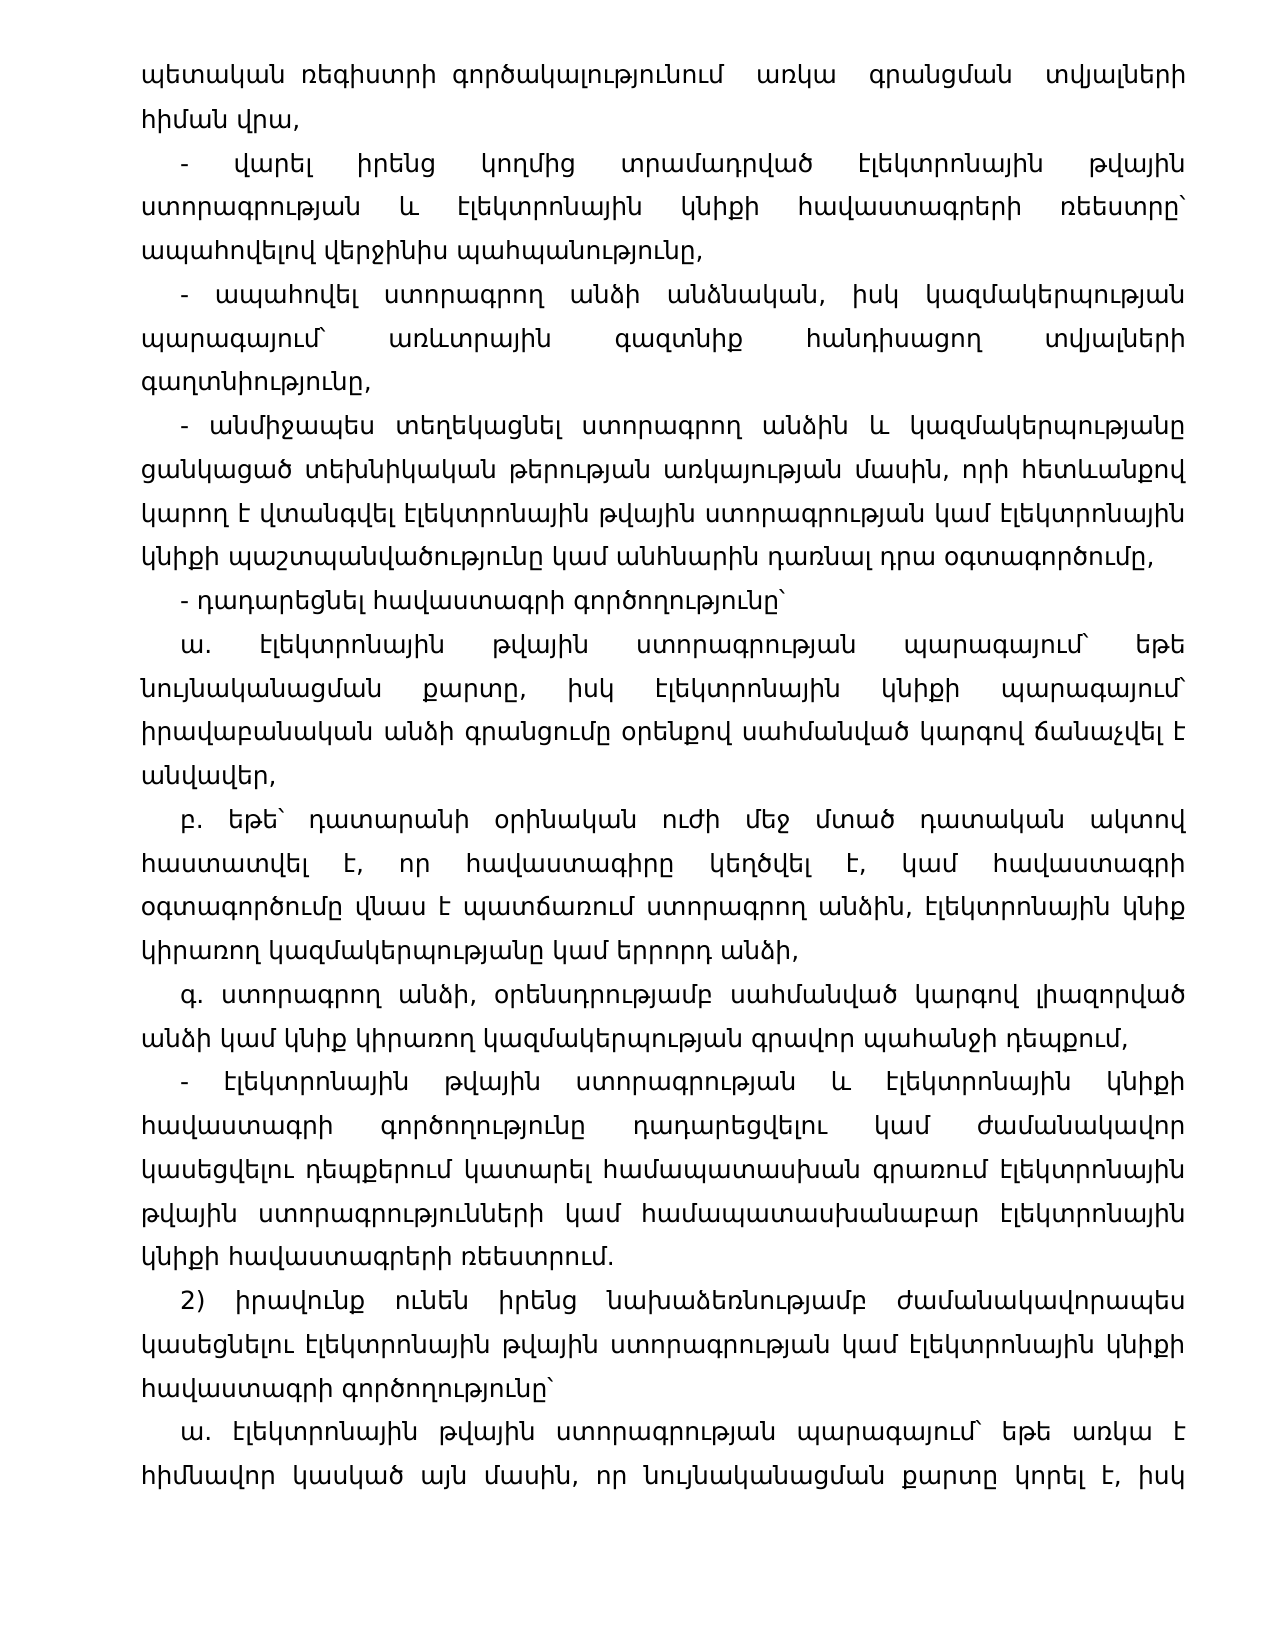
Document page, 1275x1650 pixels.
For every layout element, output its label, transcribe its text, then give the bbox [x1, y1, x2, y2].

text - ապահովել ստորագրող անձի անձնական, իսկ կազմակերպության պարագայում՝ առևտրային գազտնիք հանդիսացող տվյալների գաղտնիությունը, [141, 280, 1186, 397]
text - դադարեցնել հավաստագրի գործողությունը՝ [141, 586, 1186, 616]
text գ. ստորագրող անձի, օրենսդրությամբ սահմանված կարգով լիազորված անձի կամ կնիք կիրառող կազմակերպության գրավոր պահանջի դեպքում, [141, 980, 1186, 1053]
text բ. եթե՝ դատարանի օրինական ուժի մեջ մտած դատական ակտով հաստատվել է, որ հավաստագիրը կեղծվել է, կամ հավաստագրի օգտագործումը վնաս է պատճառում ստորագրող անձին, էլեկտրոնային կնիք կիրառող կազմակերպությանը կամ երրորդ անձի, [141, 805, 1186, 966]
text ա. էլեկտրոնային թվային ստորագրության պարագայում՝ եթե նույնականացման քարտը, իսկ էլեկտրոնային կնիքի պարագայում՝ իրավաբանական անձի գրանցումը օրենքով սահմանված կարգով ճանաչվել է անվավեր, [141, 630, 1186, 791]
text - վարել իրենց կողմից տրամադրված էլեկտրոնային թվային ստորագրության և էլեկտրոնային կնիքի հավաստագրերի ռեեստրը՝ ապահովելով վերջինիս պահպանությունը, [141, 149, 1186, 266]
text 2) իրավունք ունեն իրենց նախաձեռնությամբ ժամանակավորապես կասեցնելու էլեկտրոնային թվային ստորագրության կամ էլեկտրոնային կնիքի հավաստագրի գործողությունը՝ [141, 1286, 1186, 1403]
text - էլեկտրոնային թվային ստորագրության և էլեկտրոնային կնիքի հավաստագրի գործողությունը դադարեցվելու կամ ժամանակավոր կասեցվելու դեպքերում կատարել համապատասխան գրառում էլեկտրոնային թվային ստորագրությունների կամ համապատասխանաբար էլեկտրոնային կնիքի հավաստագրերի ռեեստրում. [141, 1068, 1186, 1272]
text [141, 56, 1186, 134]
text - անմիջապես տեղեկացնել ստորագրող անձին և կազմակերպությանը ցանկացած տեխնիկական թերության առկայության մասին, որի հետևանքով կարող է վտանգվել էլեկտրոնային թվային ստորագրության կամ էլեկտրոնային կնիքի պաշտպանվածությունը կամ անհնարին դառնալ դրա օգտագործումը, [141, 411, 1186, 572]
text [141, 1418, 1186, 1491]
